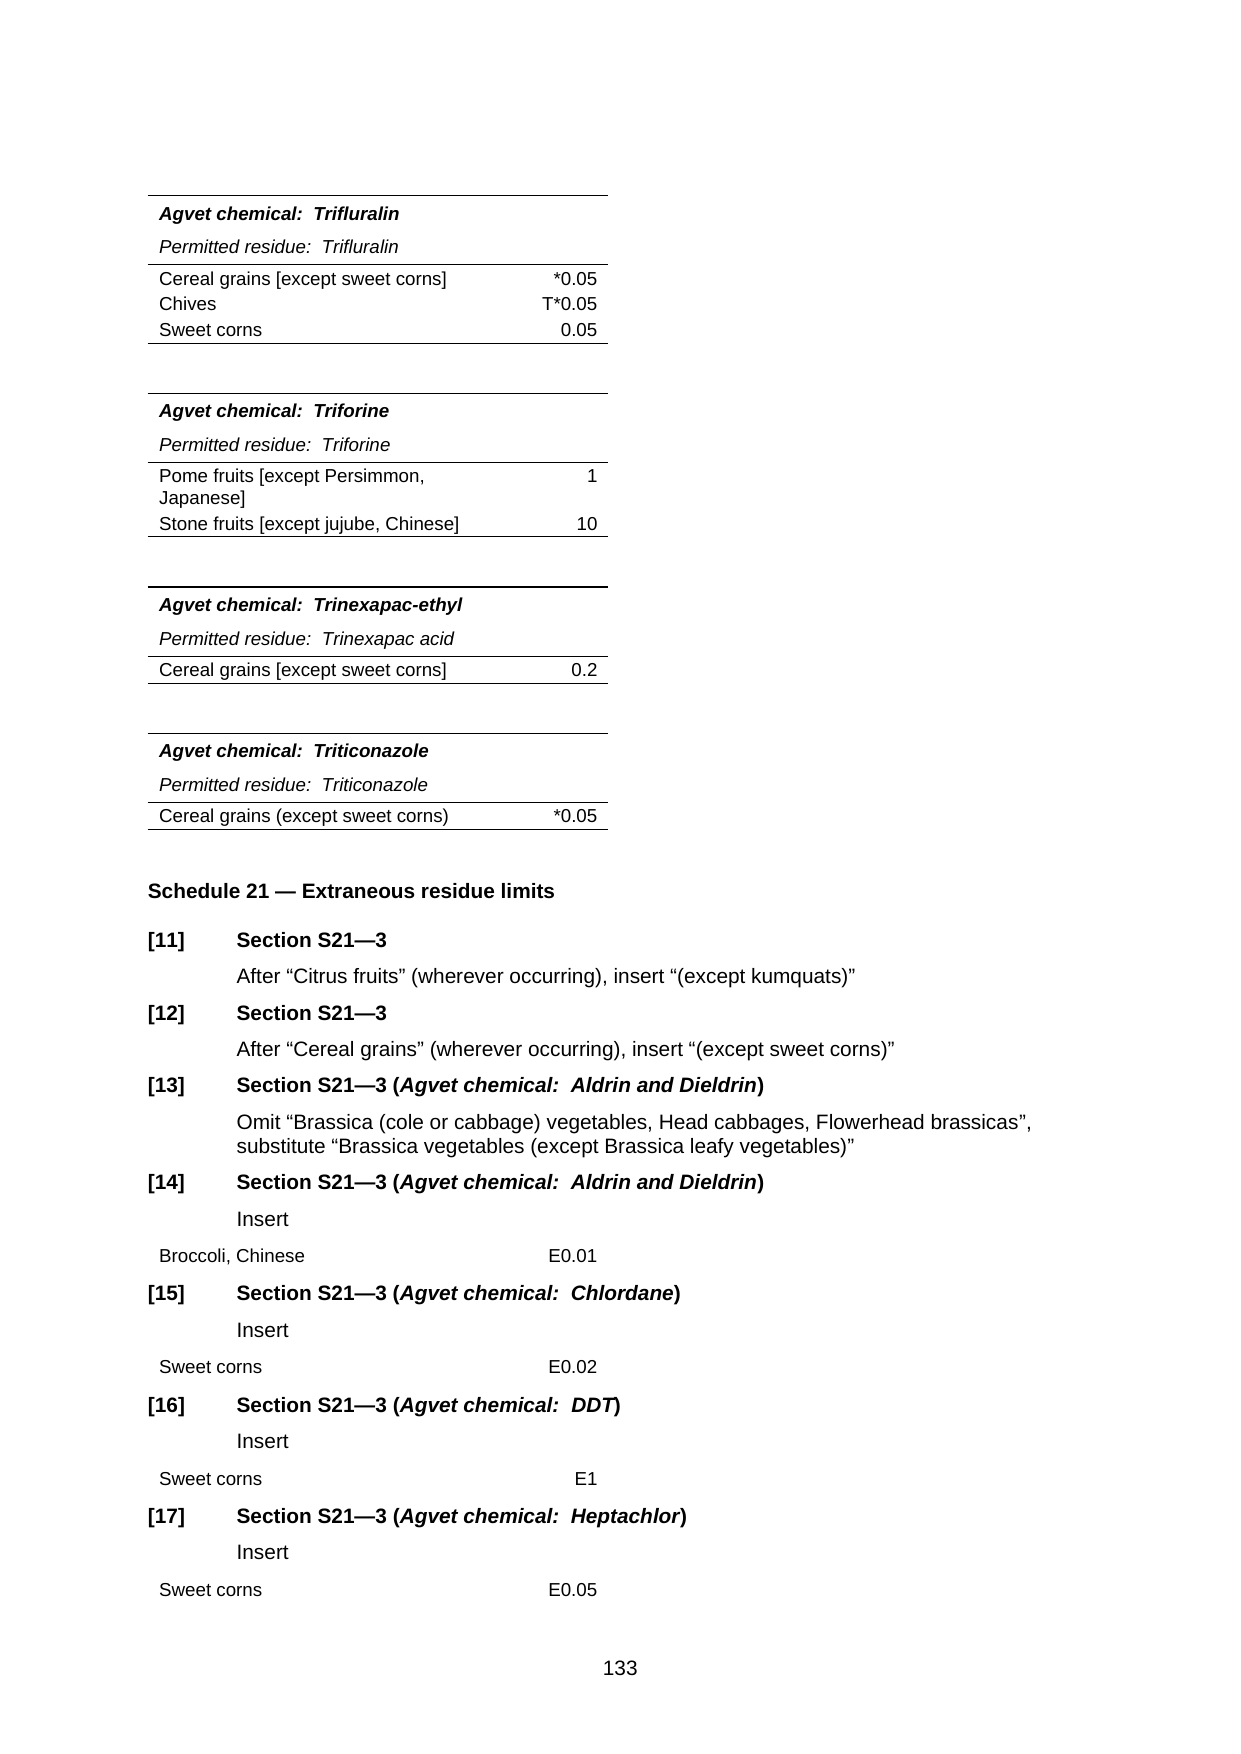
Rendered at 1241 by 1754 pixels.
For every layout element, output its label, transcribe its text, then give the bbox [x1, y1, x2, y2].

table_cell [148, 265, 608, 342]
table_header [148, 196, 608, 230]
text Insert [148, 1207, 1092, 1231]
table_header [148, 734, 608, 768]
text [16] Section S21—3 (Agvet chemical: DDT) [148, 1392, 1092, 1416]
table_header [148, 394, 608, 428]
text Insert [148, 1318, 1092, 1342]
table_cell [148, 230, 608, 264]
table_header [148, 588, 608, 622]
text [12] Section S21—3 [148, 1000, 1092, 1024]
text [14] Section S21—3 (Agvet chemical: Aldrin and Dieldrin) [148, 1170, 1092, 1194]
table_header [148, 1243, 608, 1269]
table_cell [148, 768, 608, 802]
text [15] Section S21—3 (Agvet chemical: Chlordane) [148, 1281, 1092, 1305]
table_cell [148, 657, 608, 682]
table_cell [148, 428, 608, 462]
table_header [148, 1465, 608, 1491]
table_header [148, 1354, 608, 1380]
text Insert [148, 1540, 1092, 1564]
subtitle Schedule 21 — Extraneous residue limits [148, 878, 1092, 902]
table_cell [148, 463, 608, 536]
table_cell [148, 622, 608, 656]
text [11] Section S21—3 [148, 927, 1092, 951]
text Insert [148, 1429, 1092, 1453]
text After “Citrus fruits” (wherever occurring), insert “(except kumquats)” [148, 964, 1092, 988]
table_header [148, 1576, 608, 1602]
text Omit “Brassica (cole or cabbage) vegetables, Head cabbages, Flowerhead brassicas”, substitute “Brassica vegetables (except Brassica leafy vegetables)” [148, 1110, 1092, 1158]
text [13] Section S21—3 (Agvet chemical: Aldrin and Dieldrin) [148, 1073, 1092, 1097]
text [17] Section S21—3 (Agvet chemical: Heptachlor) [148, 1503, 1092, 1527]
text After “Cereal grains” (wherever occurring), insert “(except sweet corns)” [148, 1037, 1092, 1061]
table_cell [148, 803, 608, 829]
